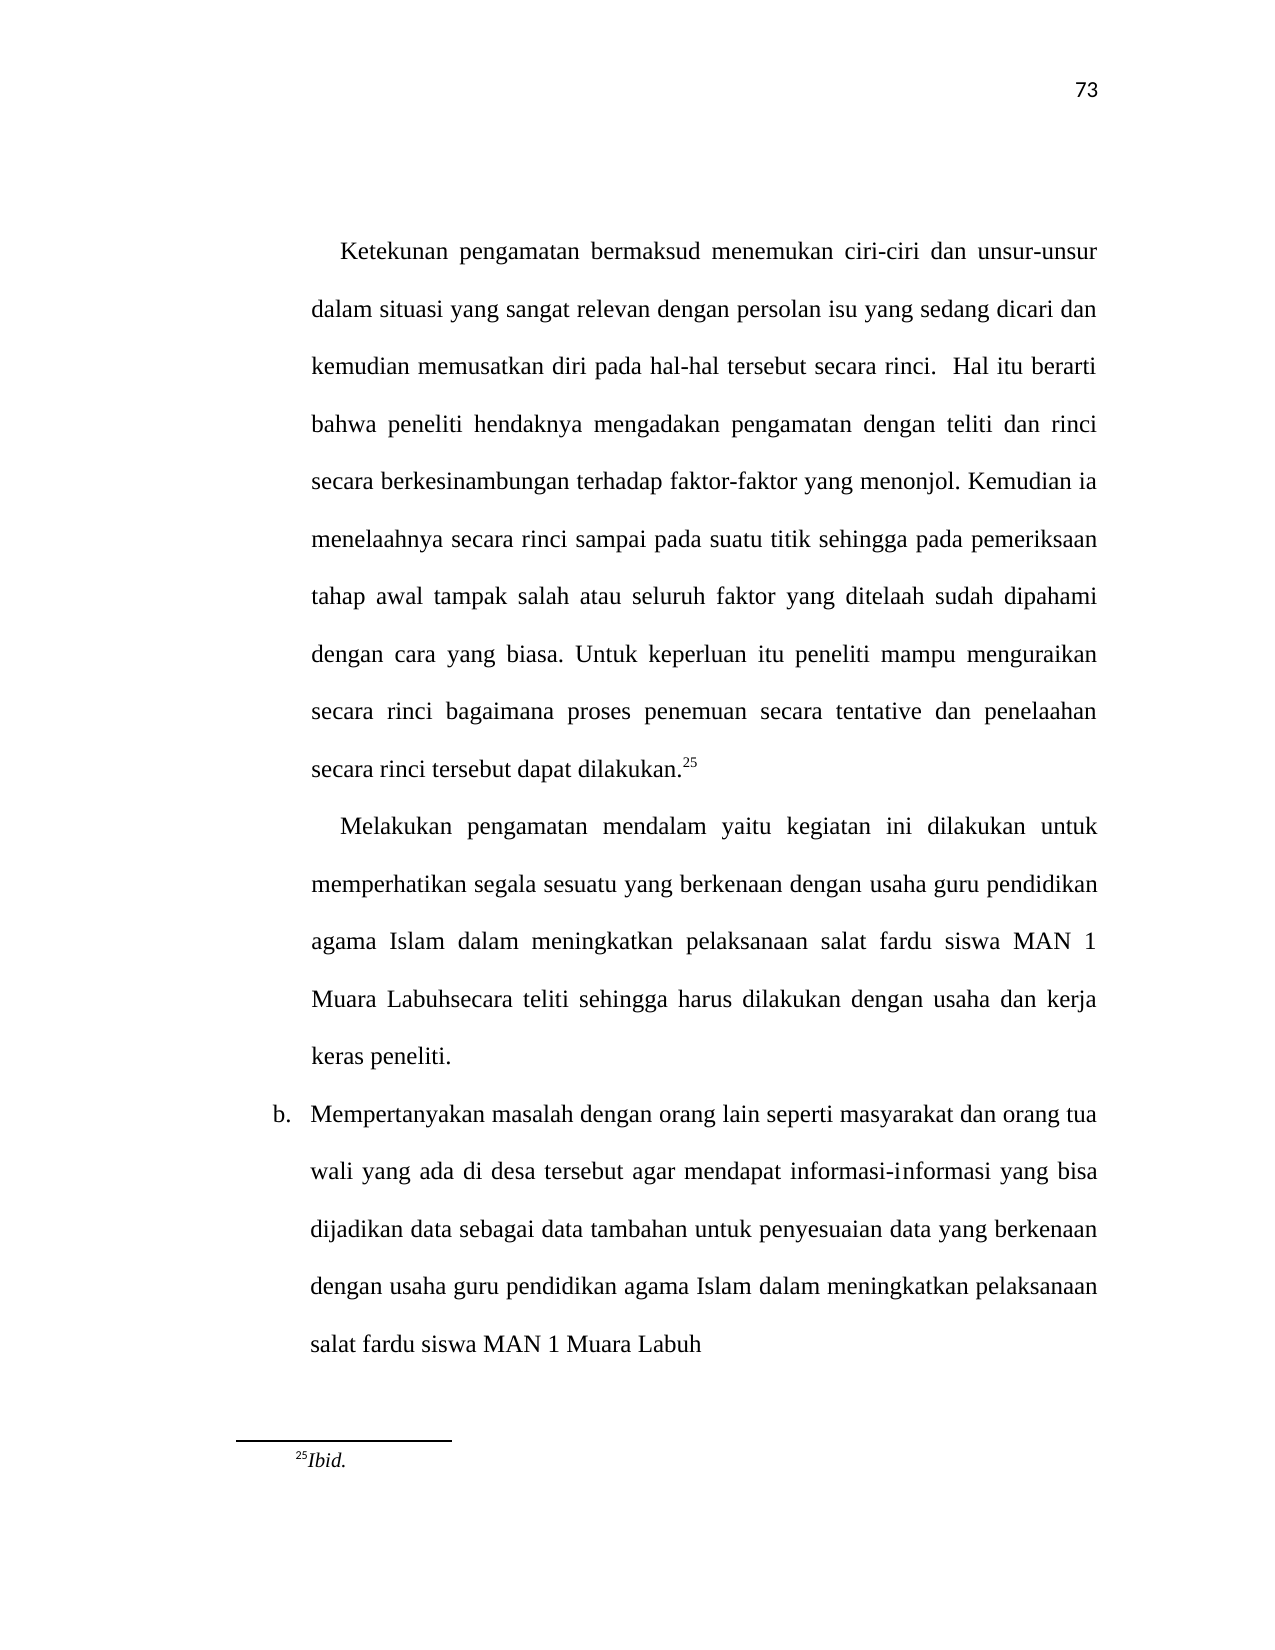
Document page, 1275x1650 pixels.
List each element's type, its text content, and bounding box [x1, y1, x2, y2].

list Melakukan pengamatan mendalam yaitu kegiatan ini dilakukan untuk memperhatikan segala sesuatu yang berkenaan dengan usaha guru pendidikan agama Islam dalam meningkatkan pelaksanaan salat fardu siswa MAN 1 Muara Labuhsecara teliti sehingga harus dilakukan dengan usaha dan kerja keras peneliti. [311, 811, 1098, 1070]
list Mempertanyakan masalah dengan orang lain seperti masyarakat dan orang tua wali yang ada di desa tersebut agar mendapat informasi-informasi yang bisa dijadikan data sebagai data tambahan untuk penyesuaian data yang berkenaan dengan usaha guru pendidikan agama Islam dalam meningkatkan pelaksanaan salat fardu siswa MAN 1 Muara Labuh [273, 1099, 1098, 1357]
list Ketekunan pengamatan bermaksud menemukan ciri-ciri dan unsur-unsur dalam situasi yang sangat relevan dengan persolan isu yang sedang dicari dan kemudian memusatkan diri pada hal-hal tersebut secara rinci. Hal itu berarti bahwa peneliti hendaknya mengadakan pengamatan dengan teliti dan rinci secara berkesinambungan terhadap faktor-faktor yang menonjol. Kemudian ia menelaahnya secara rinci sampai pada suatu titik sehingga pada pemeriksaan tahap awal tampak salah atau seluruh faktor yang ditelaah sudah dipahami dengan cara yang biasa. Untuk keperluan itu peneliti mampu menguraikan secara rinci bagaimana proses penemuan secara tentative dan penelaahan secara rinci tersebut dapat dilakukan. [311, 236, 1098, 782]
